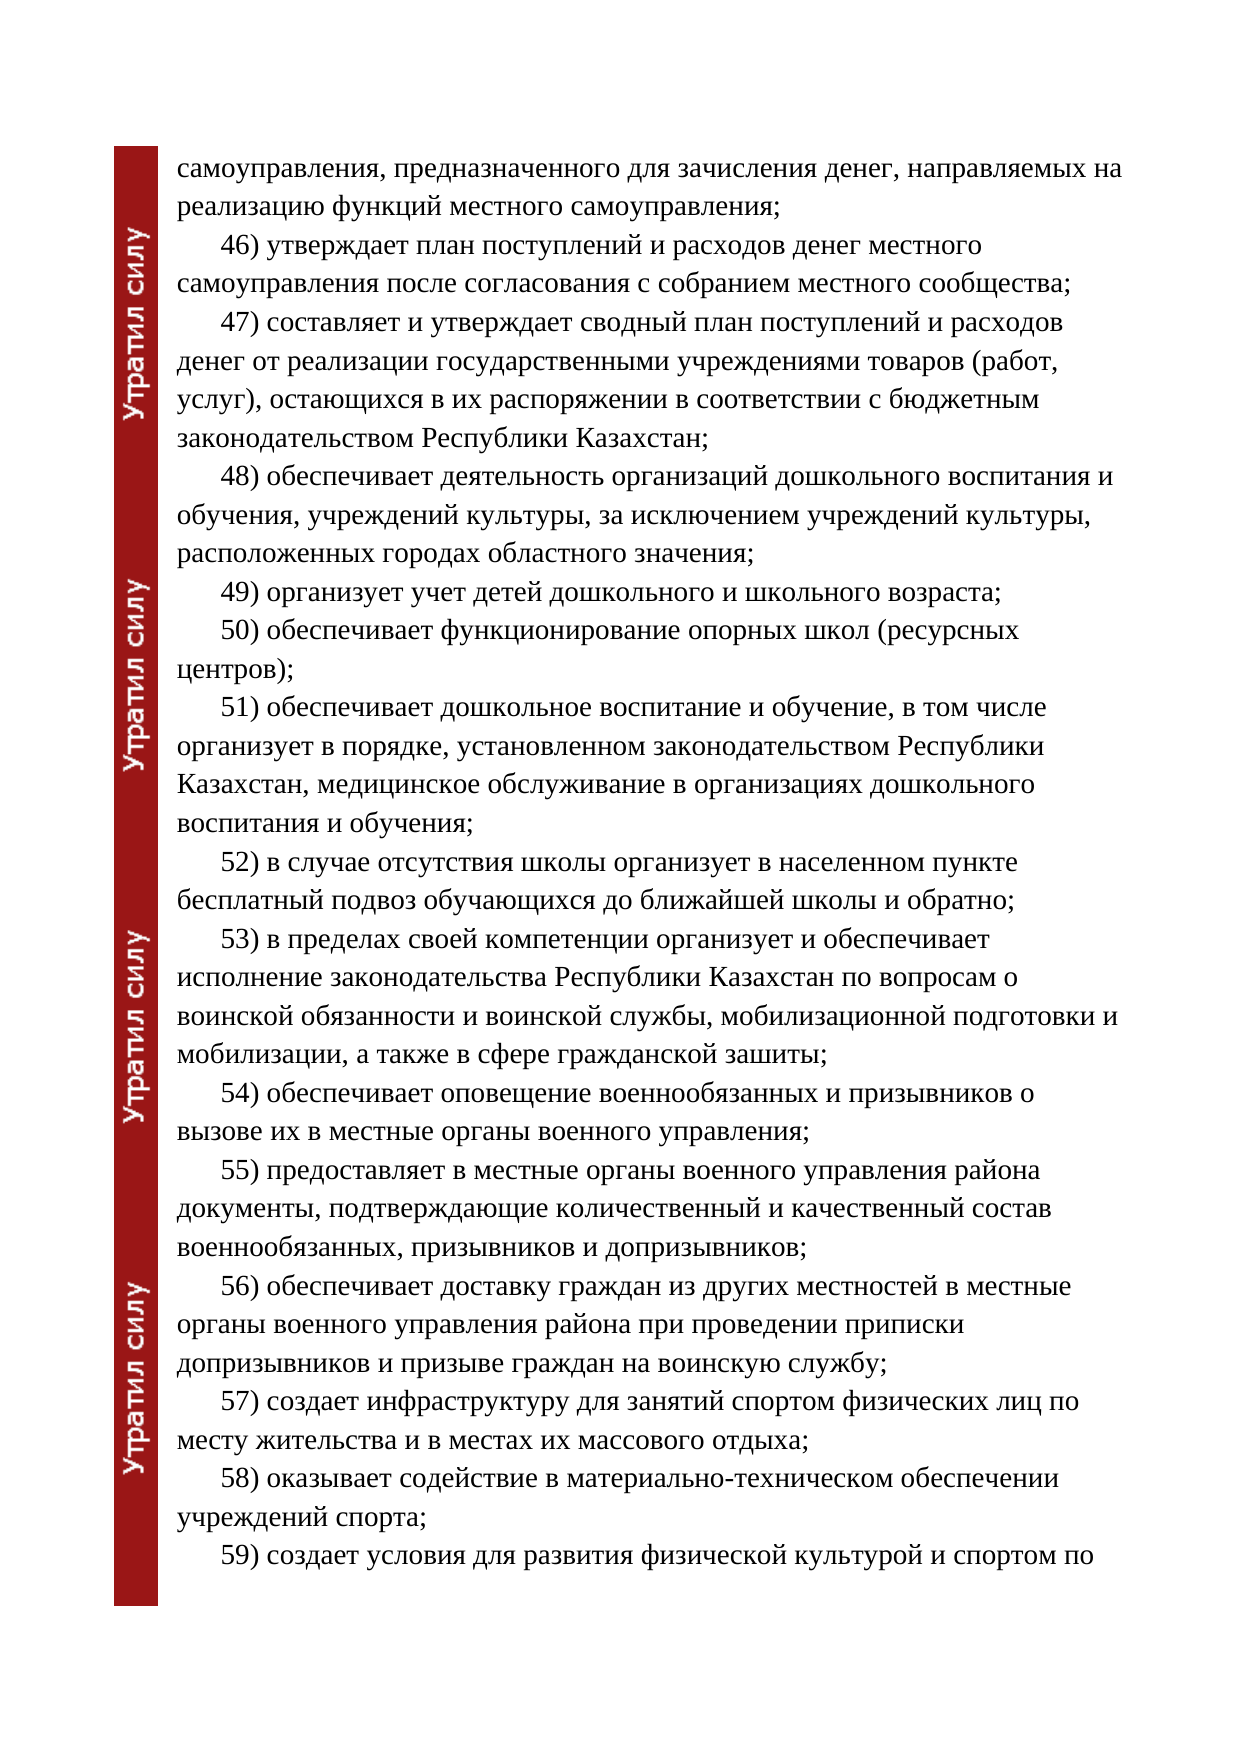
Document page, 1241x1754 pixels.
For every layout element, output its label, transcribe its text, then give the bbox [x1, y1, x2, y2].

picture [114, 1571, 158, 1606]
picture [114, 146, 158, 150]
